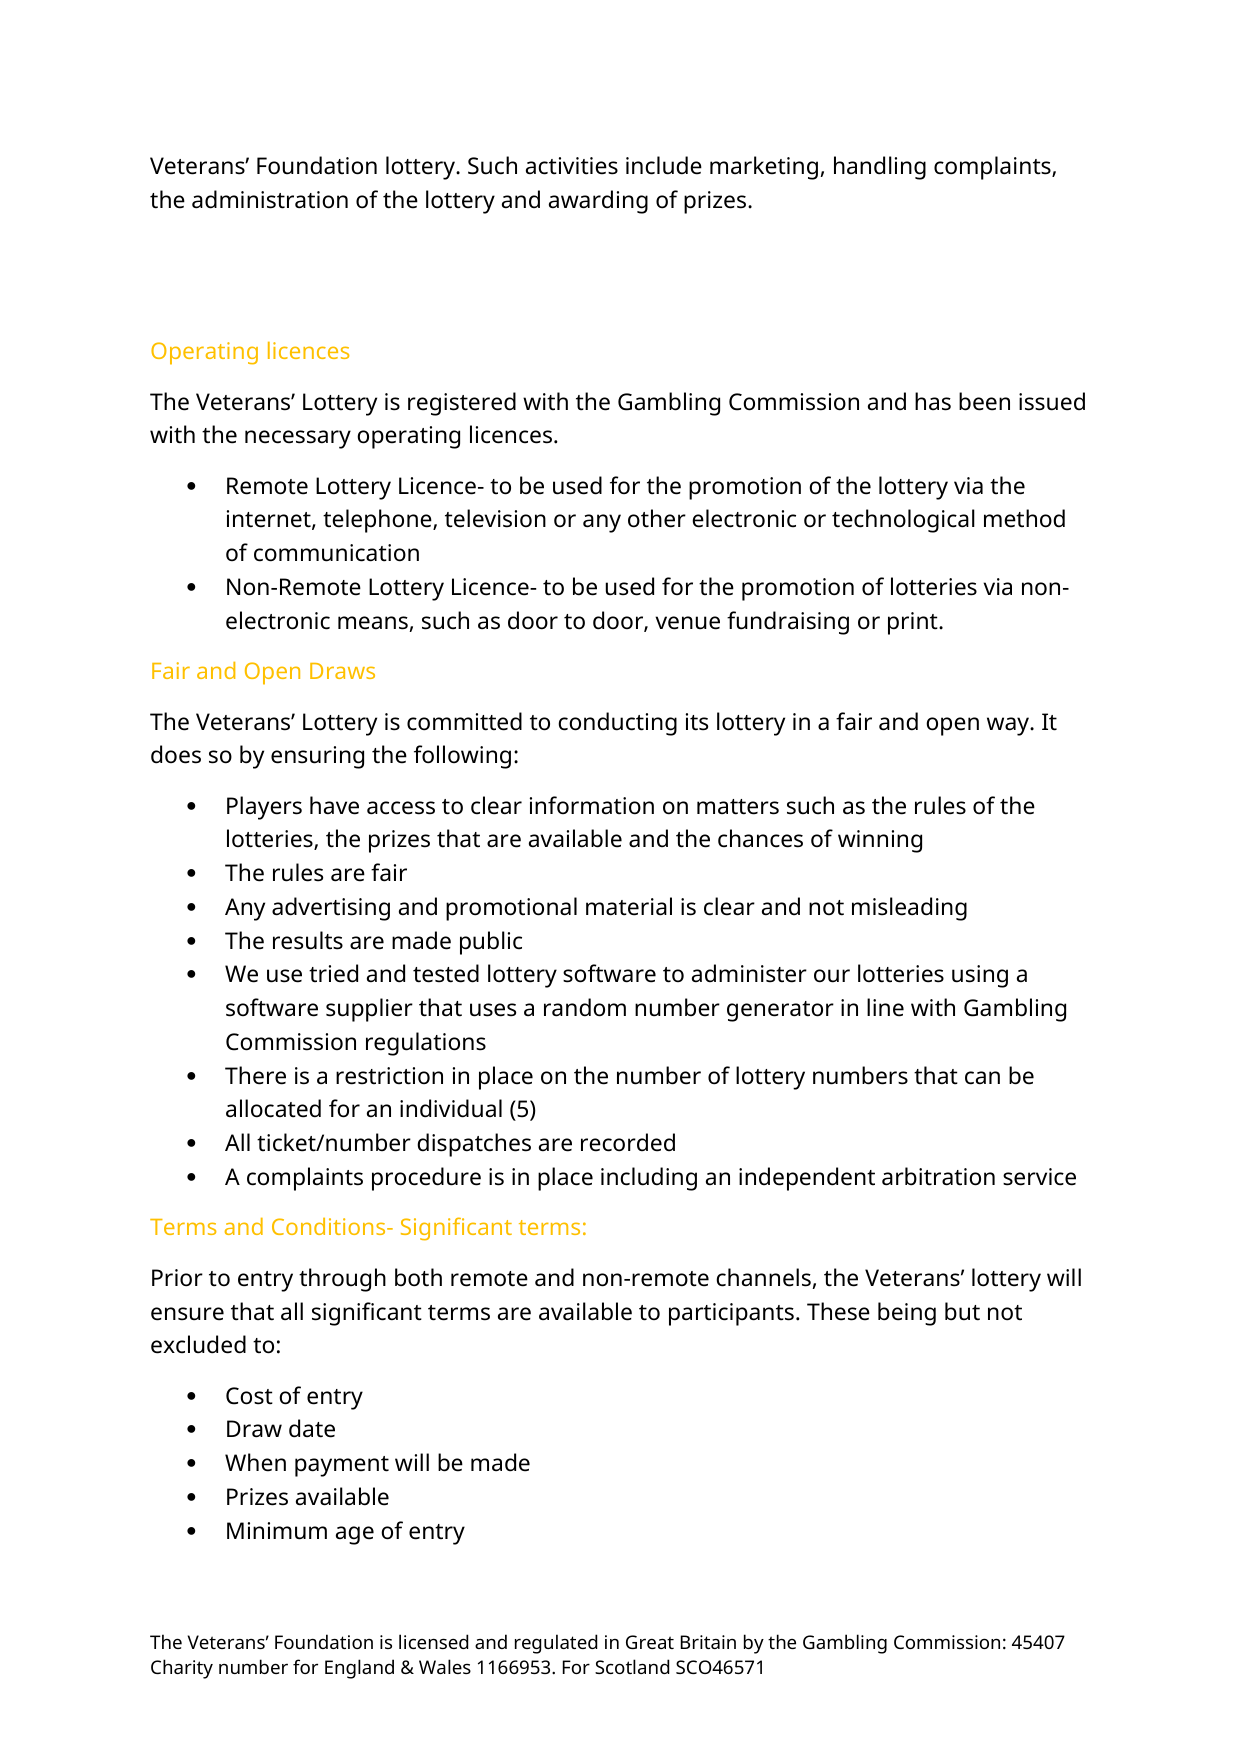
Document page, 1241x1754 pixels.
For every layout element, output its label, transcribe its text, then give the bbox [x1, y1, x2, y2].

text Operating licences [150, 335, 1090, 366]
text Prior to entry through both remote and non-remote channels, the Veterans’ lottery will ensure that all significant terms are available to participants. These being but not excluded to: [150, 1262, 1090, 1360]
list The rules are fair [187, 857, 1090, 888]
list Remote Lottery Licence- to be used for the promotion of the lottery via the internet, telephone, television or any other electronic or technological method of communication [187, 469, 1090, 568]
list The results are made public [187, 924, 1090, 956]
text The Veterans’ Lottery is registered with the Gambling Commission and has been issued with the necessary operating licences. [150, 385, 1090, 450]
list Minimum age of entry [187, 1514, 1090, 1546]
list Non-Remote Lottery Licence- to be used for the promotion of lotteries via non-electronic means, such as door to door, venue fundraising or print. [187, 571, 1090, 636]
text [150, 150, 1090, 215]
list Draw date [187, 1413, 1090, 1444]
list When payment will be made [187, 1447, 1090, 1478]
text Terms and Conditions- Significant terms: [150, 1211, 1090, 1242]
text The Veterans’ Lottery is committed to conducting its lottery in a fair and open way. It does so by ensuring the following: [150, 705, 1090, 770]
list There is a restriction in place on the number of lottery numbers that can be allocated for an individual (5) [187, 1059, 1090, 1124]
list Prizes available [187, 1481, 1090, 1512]
list We use tried and tested lottery software to administer our lotteries using a software supplier that uses a random number generator in line with Gambling Commission regulations [187, 958, 1090, 1057]
list Any advertising and promotional material is clear and not misleading [187, 891, 1090, 922]
list A complaints procedure is in place including an independent arbitration service [187, 1161, 1090, 1192]
text Fair and Open Draws [150, 655, 1090, 686]
list All ticket/number dispatches are recorded [187, 1127, 1090, 1158]
list Players have access to clear information on matters such as the rules of the lotteries, the prizes that are available and the chances of winning [187, 789, 1090, 854]
list Cost of entry [187, 1379, 1090, 1411]
